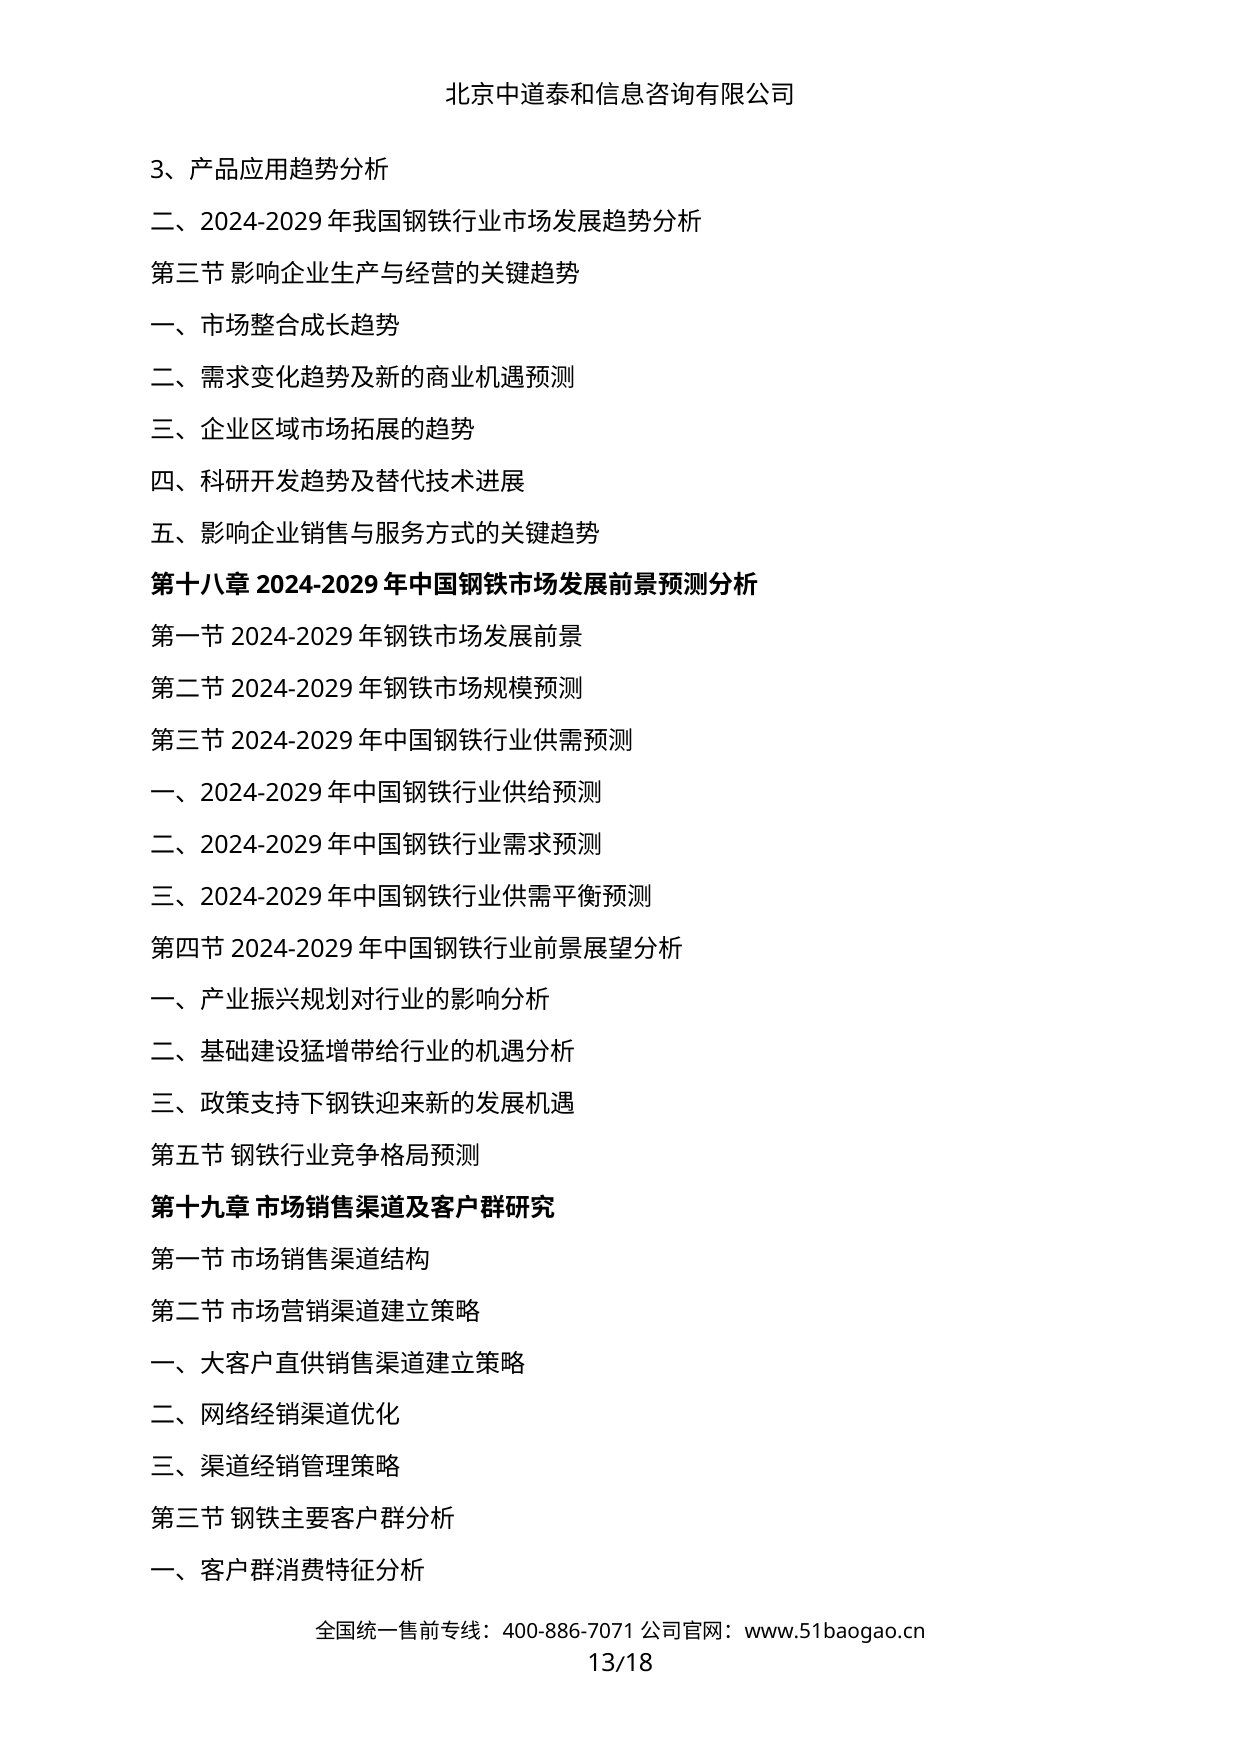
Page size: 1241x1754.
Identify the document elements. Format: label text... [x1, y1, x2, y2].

text 第三节 2024-2029年中国钢铁行业供需预测 [150, 721, 1090, 757]
text 第二节 2024-2029年钢铁市场规模预测 [150, 669, 1090, 705]
text 一、大客户直供销售渠道建立策略 [150, 1343, 1090, 1379]
text 二、网络经销渠道优化 [150, 1395, 1090, 1431]
text 一、客户群消费特征分析 [150, 1551, 1090, 1587]
text 第三节 钢铁主要客户群分析 [150, 1499, 1090, 1535]
text 第十八章 2024-2029年中国钢铁市场发展前景预测分析 [150, 565, 1090, 601]
text 第四节 2024-2029年中国钢铁行业前景展望分析 [150, 928, 1090, 964]
text 二、基础建设猛增带给行业的机遇分析 [150, 1032, 1090, 1068]
text 四、科研开发趋势及替代技术进展 [150, 461, 1090, 497]
text 三、2024-2029年中国钢铁行业供需平衡预测 [150, 876, 1090, 912]
text 三、政策支持下钢铁迎来新的发展机遇 [150, 1084, 1090, 1120]
text 二、需求变化趋势及新的商业机遇预测 [150, 357, 1090, 394]
text 第一节 市场销售渠道结构 [150, 1239, 1090, 1276]
text 三、渠道经销管理策略 [150, 1447, 1090, 1483]
text 一、市场整合成长趋势 [150, 306, 1090, 342]
text 第三节 影响企业生产与经营的关键趋势 [150, 254, 1090, 290]
text 第十九章 市场销售渠道及客户群研究 [150, 1187, 1090, 1224]
text 一、2024-2029年中国钢铁行业供给预测 [150, 772, 1090, 809]
text 二、2024-2029年我国钢铁行业市场发展趋势分析 [150, 202, 1090, 238]
text 五、影响企业销售与服务方式的关键趋势 [150, 513, 1090, 549]
text 三、企业区域市场拓展的趋势 [150, 409, 1090, 446]
text 第一节 2024-2029年钢铁市场发展前景 [150, 617, 1090, 653]
text 二、2024-2029年中国钢铁行业需求预测 [150, 824, 1090, 861]
text 第五节 钢铁行业竞争格局预测 [150, 1136, 1090, 1172]
text 第二节 市场营销渠道建立策略 [150, 1291, 1090, 1327]
text 3、产品应用趋势分析 [150, 150, 1090, 186]
text 一、产业振兴规划对行业的影响分析 [150, 980, 1090, 1016]
